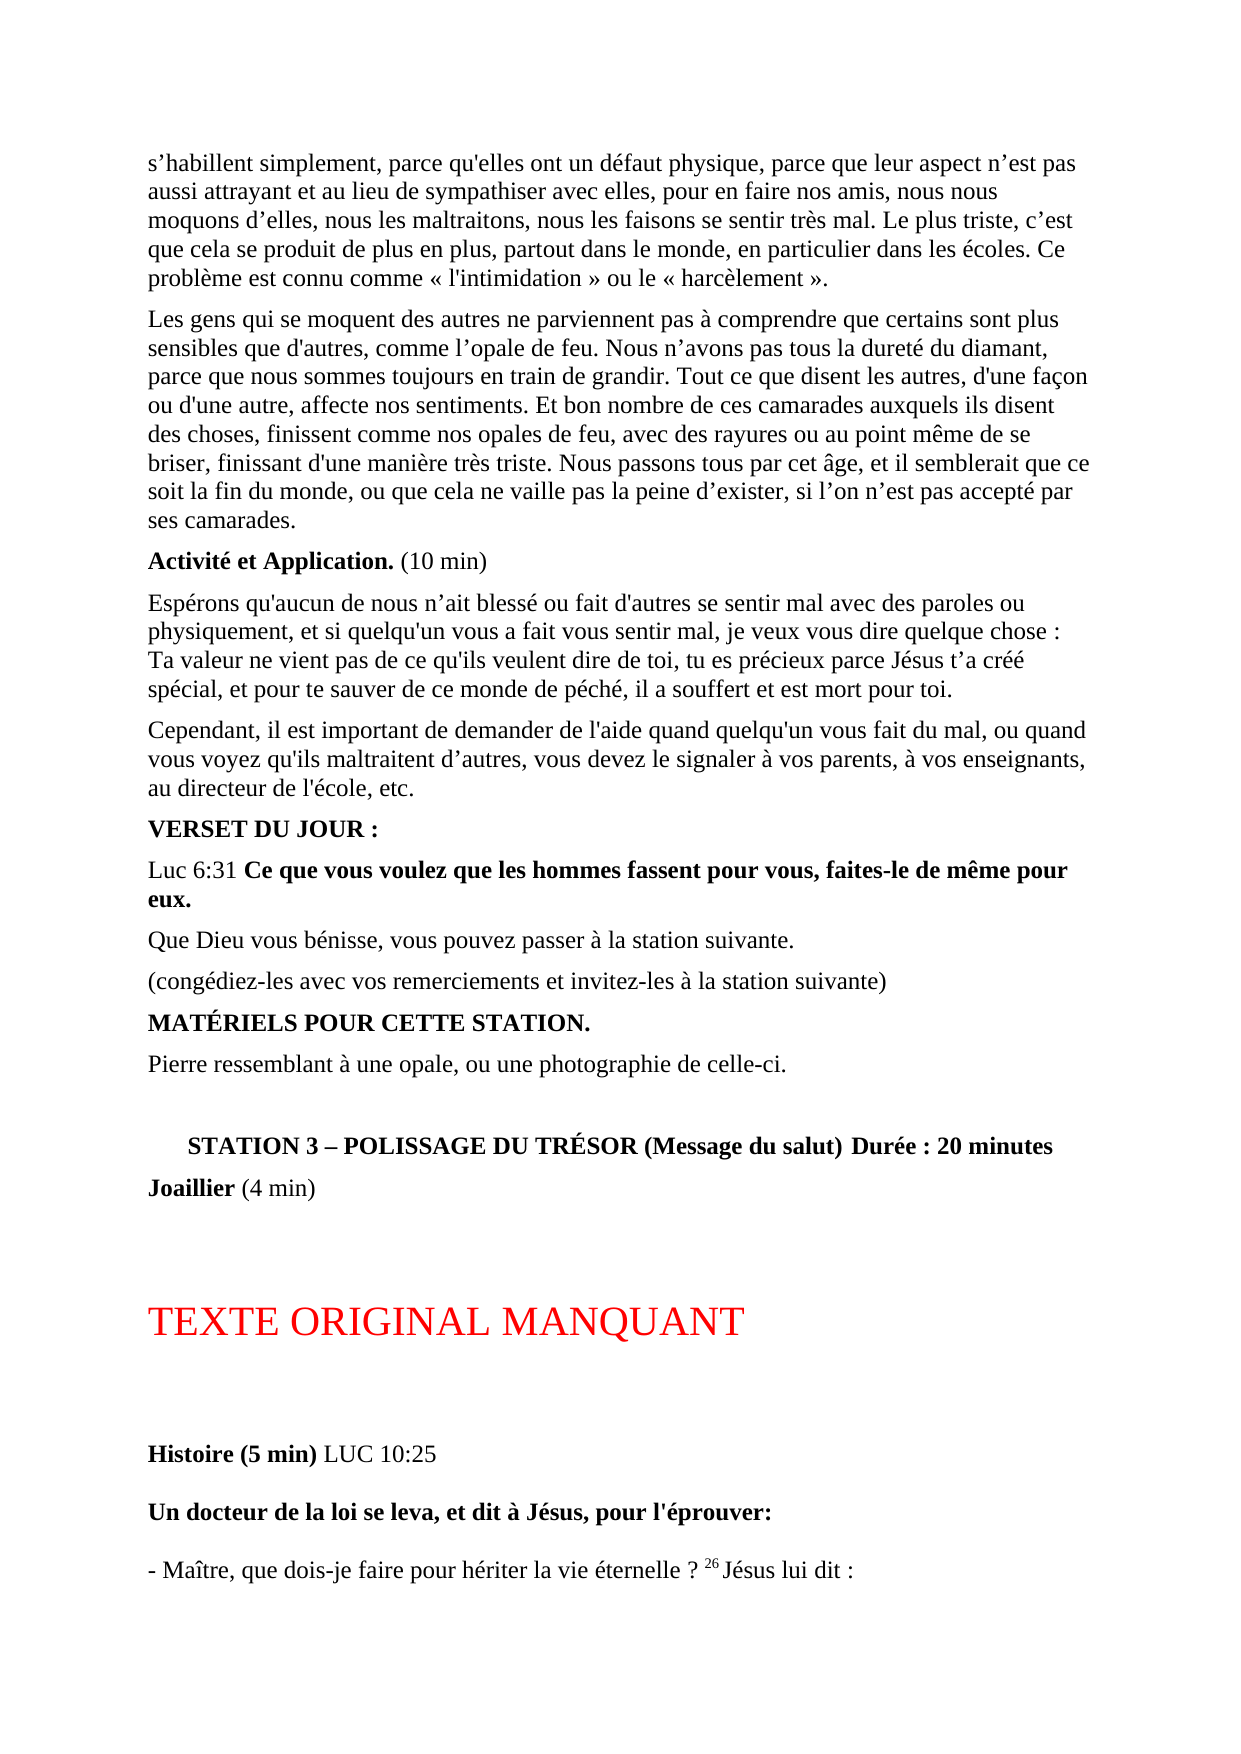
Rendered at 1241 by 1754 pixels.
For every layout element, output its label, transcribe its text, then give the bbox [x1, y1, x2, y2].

text Histoire (5 min) LUC 10:25 [148, 1439, 1093, 1468]
text Que Dieu vous bénisse, vous pouvez passer à la station suivante. [148, 925, 1093, 954]
text Activité et Application. (10 min) [148, 546, 1093, 575]
text Les gens qui se moquent des autres ne parviennent pas à comprendre que certains sont plus sensibles que d'autres, comme l’opale de feu. Nous n’avons pas tous la dureté du diamant, parce que nous sommes toujours en train de grandir. Tout ce que disent les autres, d'une façon ou d'une autre, affecte nos sentiments. Et bon nombre de ces camarades auxquels ils disent des choses, finissent comme nos opales de feu, avec des rayures ou au point même de se briser, finissant d'une manière très triste. Nous passons tous par cet âge, et il semblerait que ce soit la fin du monde, ou que cela ne vaille pas la peine d’exister, si l’on n’est pas accepté par ses camarades. [148, 304, 1093, 534]
text MATÉRIELS POUR CETTE STATION. [148, 1008, 1093, 1036]
text Cependant, il est important de demander de l'aide quand quelqu'un vous fait du mal, ou quand vous voyez qu'ils maltraitent d’autres, vous devez le signaler à vos parents, à vos enseignants, au directeur de l'école, etc. [148, 715, 1093, 801]
text VERSET DU JOUR : [148, 814, 1093, 843]
text (congédiez-les avec vos remerciements et invitez-les à la station suivante) [148, 966, 1093, 995]
text Espérons qu'aucun de nous n’ait blessé ou fait d'autres se sentir mal avec des paroles ou physiquement, et si quelqu'un vous a fait vous sentir mal, je veux vous dire quelque chose : Ta valeur ne vient pas de ce qu'ils veulent dire de toi, tu es précieux parce Jésus t’a créé spécial, et pour te sauver de ce monde de péché, il a souffert et est mort pour toi. [148, 588, 1093, 703]
text Joaillier (4 min) [148, 1173, 1093, 1201]
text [148, 148, 1093, 291]
text Pierre ressemblant à une opale, ou une photographie de celle-ci. [148, 1049, 1093, 1078]
text - Maître, que dois-je faire pour hériter la vie éternelle ? 26 Jésus lui dit : [148, 1555, 1093, 1584]
text TEXTE ORIGINAL MANQUANT [148, 1296, 1093, 1344]
text Luc 6:31 Ce que vous voulez que les hommes fassent pour vous, faites-le de même pour eux. [148, 855, 1093, 913]
text STATION 3 – POLISSAGE DU TRÉSOR (Message du salut) Durée : 20 minutes [148, 1131, 1093, 1160]
text Un docteur de la loi se leva, et dit à Jésus, pour l'éprouver: [148, 1497, 1093, 1526]
